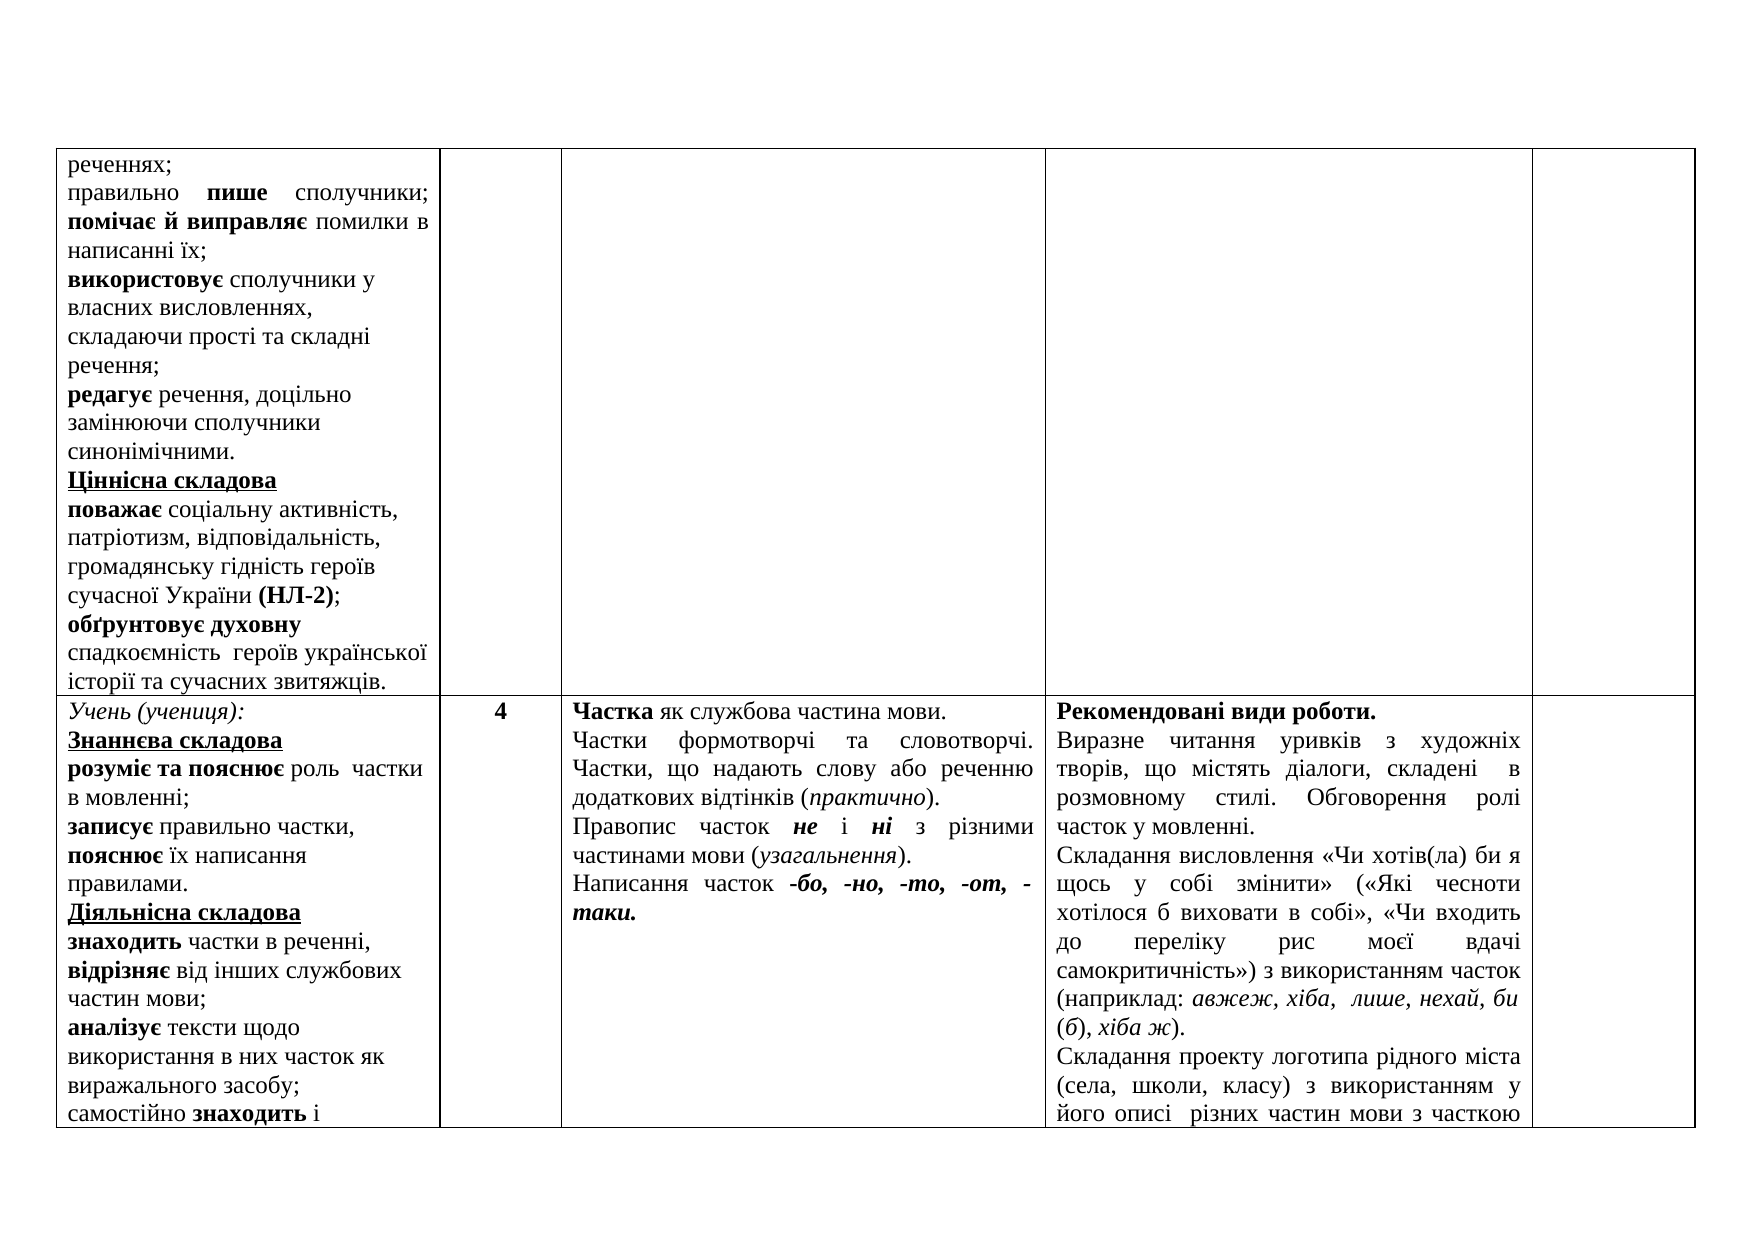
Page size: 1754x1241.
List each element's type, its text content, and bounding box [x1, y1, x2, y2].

table_cell [1533, 149, 1694, 695]
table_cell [562, 149, 1045, 695]
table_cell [562, 696, 1045, 1127]
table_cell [57, 149, 439, 695]
table_cell 4 [441, 696, 561, 1127]
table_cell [57, 696, 439, 1127]
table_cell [1046, 149, 1532, 695]
table_cell 3 [441, 149, 561, 695]
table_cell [1046, 696, 1532, 1127]
table_cell [1533, 696, 1694, 1127]
